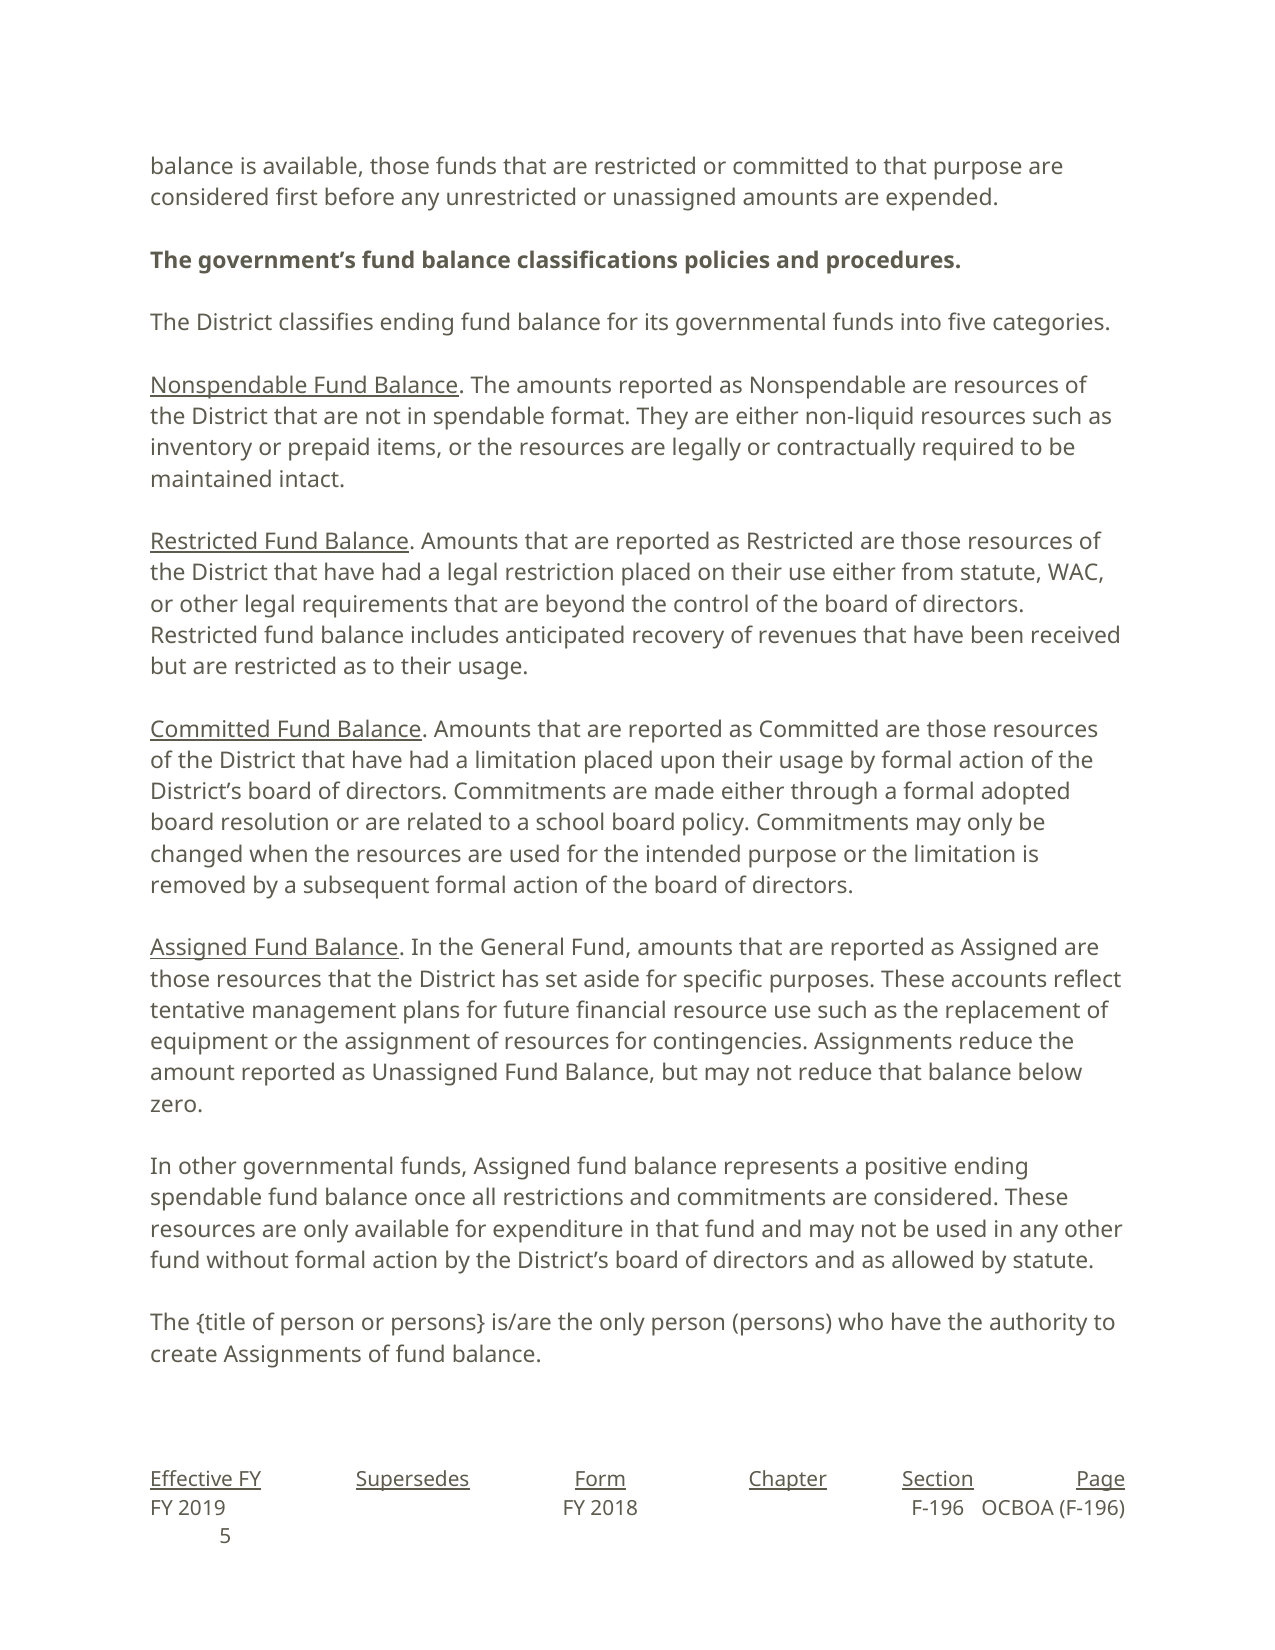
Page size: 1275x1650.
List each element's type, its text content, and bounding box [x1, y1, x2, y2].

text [150, 150, 1125, 212]
text Restricted Fund Balance. Amounts that are reported as Restricted are those resources of the District that have had a legal restriction placed on their use either from statute, WAC, or other legal requirements that are beyond the control of the board of directors. Restricted fund balance includes anticipated recovery of revenues that have been received but are restricted as to their usage. [150, 525, 1125, 681]
text Nonspendable Fund Balance. The amounts reported as Nonspendable are resources of the District that are not in spendable format. They are either non-liquid resources such as inventory or prepaid items, or the resources are legally or contractually required to be maintained intact. [150, 369, 1125, 494]
text In other governmental funds, Assigned fund balance represents a positive ending spendable fund balance once all restrictions and commitments are considered. These resources are only available for expenditure in that fund and may not be used in any other fund without formal action by the District’s board of directors and as allowed by statute. [150, 1150, 1125, 1275]
text The District classifies ending fund balance for its governmental funds into five categories. [150, 306, 1125, 337]
text Committed Fund Balance. Amounts that are reported as Committed are those resources of the District that have had a limitation placed upon their usage by formal action of the District’s board of directors. Commitments are made either through a formal adopted board resolution or are related to a school board policy. Commitments may only be changed when the resources are used for the intended purpose or the limitation is removed by a subsequent formal action of the board of directors. [150, 712, 1125, 900]
text Assigned Fund Balance. In the General Fund, amounts that are reported as Assigned are those resources that the District has set aside for specific purposes. These accounts reflect tentative management plans for future financial resource use such as the replacement of equipment or the assignment of resources for contingencies. Assignments reduce the amount reported as Unassigned Fund Balance, but may not reduce that balance below zero. [150, 931, 1125, 1119]
text The {title of person or persons} is/are the only person (persons) who have the authority to create Assignments of fund balance. [150, 1306, 1125, 1369]
subtitle The government’s fund balance classifications policies and procedures. [150, 244, 1125, 275]
